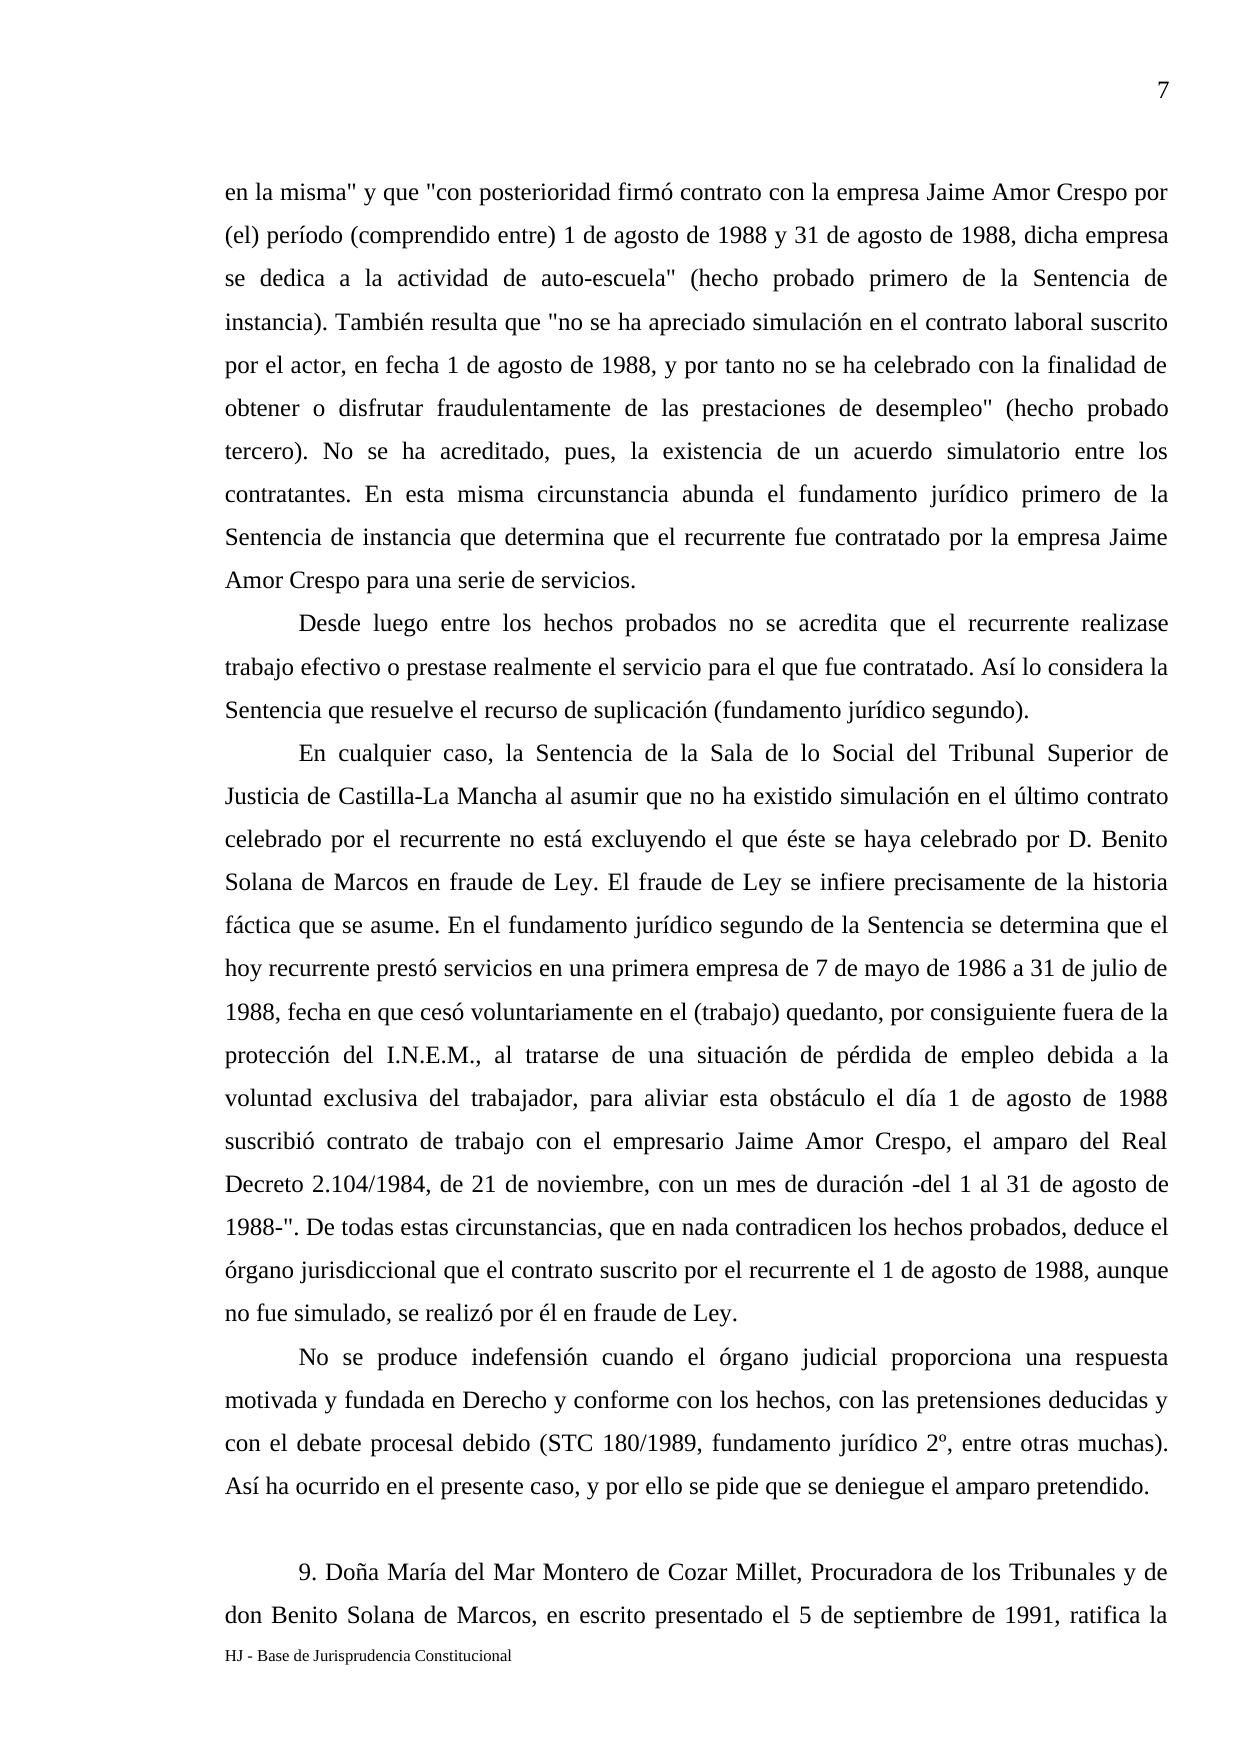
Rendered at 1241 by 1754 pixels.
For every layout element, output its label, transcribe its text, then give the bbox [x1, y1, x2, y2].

text Desde luego entre los hechos probados no se acredita que el recurrente realizase trabajo efectivo o prestase realmente el servicio para el que fue contratado. Así lo considera la Sentencia que resuelve el recurso de suplicación (fundamento jurídico segundo). [224, 608, 1169, 723]
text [224, 1557, 1169, 1629]
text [224, 177, 1169, 594]
text En cualquier caso, la Sentencia de la Sala de lo Social del Tribunal Superior de Justicia de Castilla-La Mancha al asumir que no ha existido simulación en el último contrato celebrado por el recurrente no está excluyendo el que éste se haya celebrado por D. Benito Solana de Marcos en fraude de Ley. El fraude de Ley se infiere precisamente de la historia fáctica que se asume. En el fundamento jurídico segundo de la Sentencia se determina que el hoy recurrente prestó servicios en una primera empresa de 7 de mayo de 1986 a 31 de julio de 1988, fecha en que cesó voluntariamente en el (trabajo) quedanto, por consiguiente fuera de la protección del I.N.E.M., al tratarse de una situación de pérdida de empleo debida a la voluntad exclusiva del trabajador, para aliviar esta obstáculo el día 1 de agosto de 1988 suscribió contrato de trabajo con el empresario Jaime Amor Crespo, el amparo del Real Decreto 2.104/1984, de 21 de noviembre, con un mes de duración -del 1 al 31 de agosto de 1988-". De todas estas circunstancias, que en nada contradicen los hechos probados, deduce el órgano jurisdiccional que el contrato suscrito por el recurrente el 1 de agosto de 1988, aunque no fue simulado, se realizó por él en fraude de Ley. [224, 738, 1169, 1327]
text No se produce indefensión cuando el órgano judicial proporciona una respuesta motivada y fundada en Derecho y conforme con los hechos, con las pretensiones deducidas y con el debate procesal debido (STC 180/1989, fundamento jurídico 2º, entre otras muchas). Así ha ocurrido en el presente caso, y por ello se pide que se deniegue el amparo pretendido. [224, 1342, 1169, 1500]
